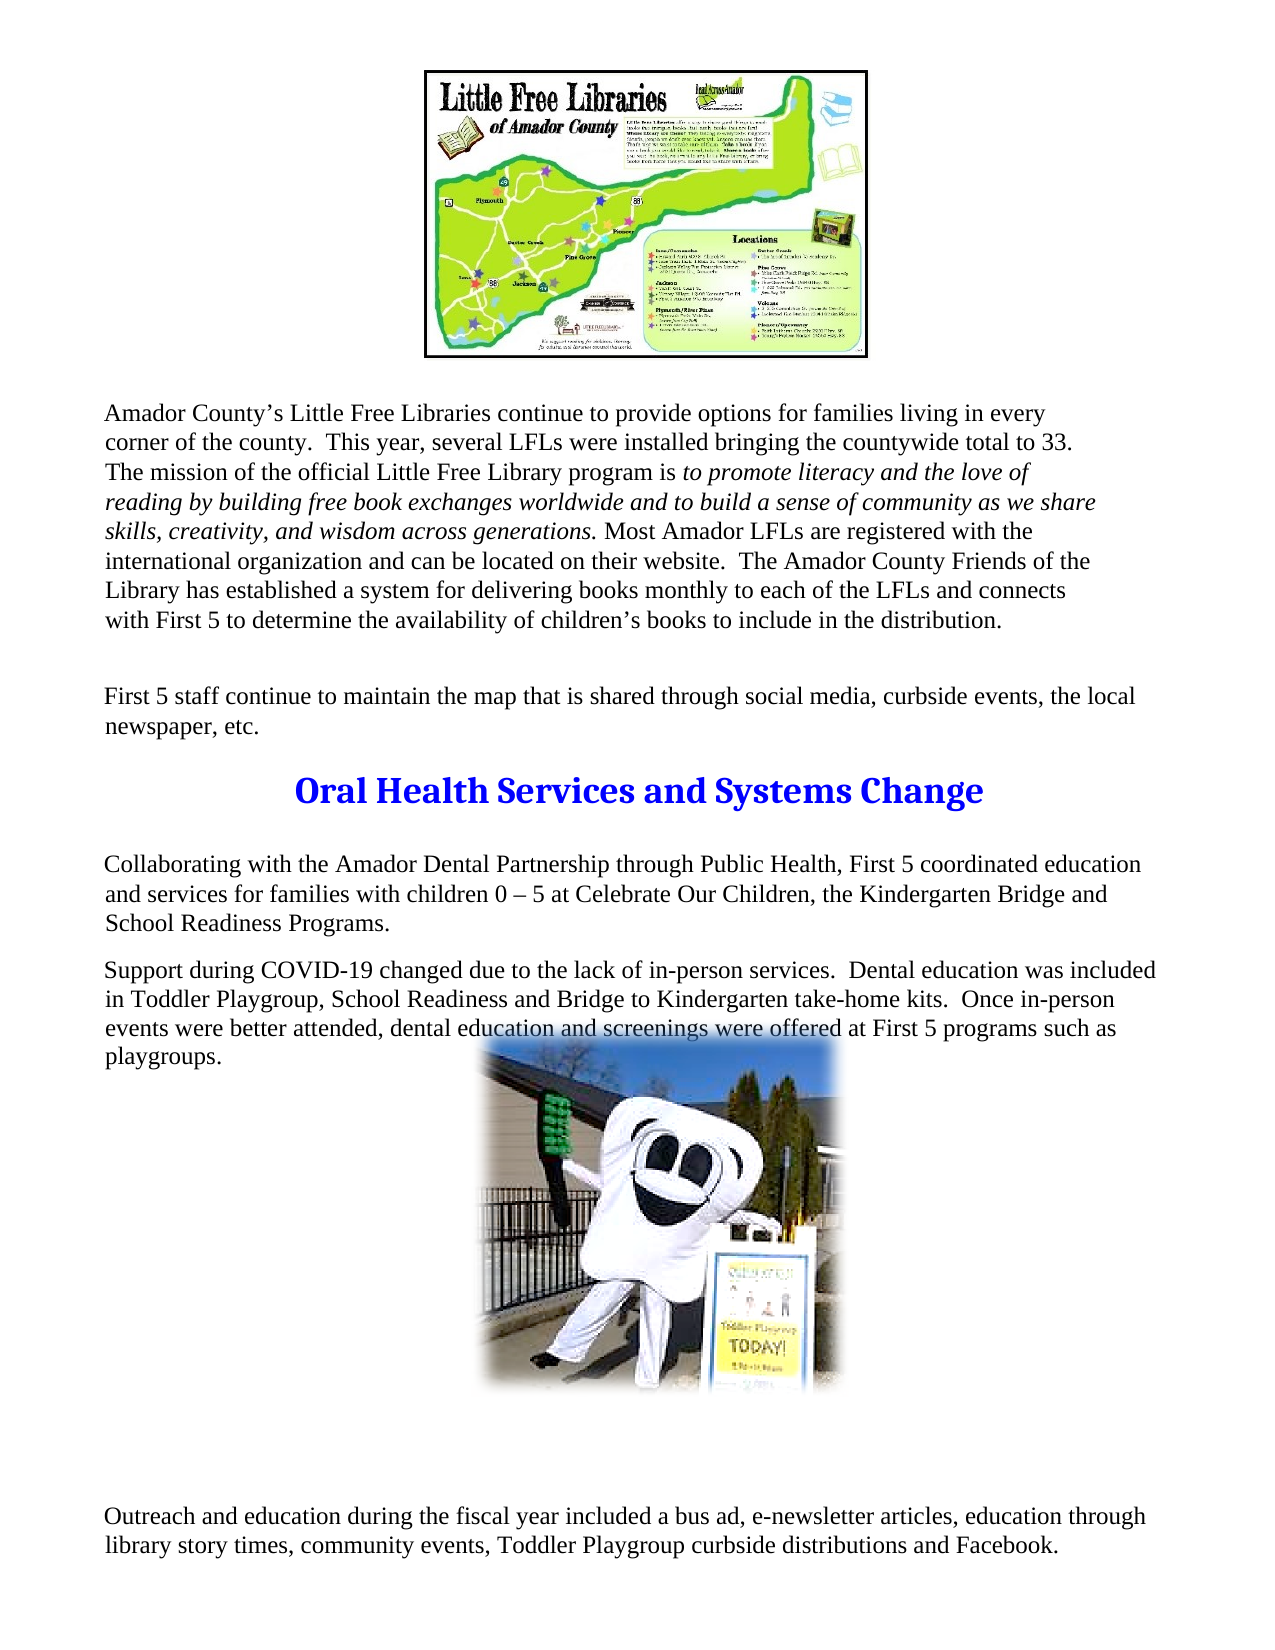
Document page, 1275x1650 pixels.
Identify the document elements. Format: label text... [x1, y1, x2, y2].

picture [613, 1029, 622, 1036]
picture [633, 1029, 642, 1036]
picture [733, 1029, 742, 1036]
picture [791, 1029, 797, 1036]
picture [624, 1029, 630, 1036]
picture [644, 1029, 653, 1036]
picture [585, 1029, 596, 1036]
picture [423, 70, 905, 361]
picture [604, 1029, 612, 1036]
picture [687, 1029, 698, 1041]
picture [717, 1029, 729, 1036]
picture [819, 1030, 827, 1036]
picture [498, 1046, 823, 1370]
picture [799, 1029, 808, 1036]
text First 5 staff continue to maintain the map that is shared through social media, curbside events, the local newspaper, etc. [104, 681, 1156, 739]
picture [753, 1029, 762, 1036]
picture [530, 1029, 541, 1036]
picture [770, 1029, 781, 1036]
picture [783, 1029, 789, 1036]
text Support during COVID-19 changed due to the lack of in-person services. Dental education was included in Toddler Playgroup, School Readiness and Bridge to Kindergarten take-home kits. Once in-person events were better attended, dental education and screenings were offered at First 5 programs such as playgroups. [104, 956, 1170, 1070]
text Outreach and education during the fiscal year included a bus ad, e-newsletter articles, education through library story times, community events, Toddler Playgroup curbside distributions and Facebook. [104, 1502, 1170, 1559]
picture [494, 1030, 503, 1036]
subtitle Oral Health Services and Systems Change [84, 770, 1195, 813]
picture [743, 1029, 749, 1036]
text Amador County’s Little Free Libraries continue to provide options for families living in every corner of the county. This year, several LFLs were installed bringing the countywide total to 33. The mission of the official Little Free Library program is to promote literacy and the love of reading by building free book exchanges worldwide and to build a sense of community as we share skills, creativity, and wisdom across generations. Most Amador LFLs are registered with the international organization and can be located on their website. The Amador County Friends of the Library has established a system for delivering books monthly to each of the LFLs and connects with First 5 to determine the availability of children’s books to include in the distribution. [104, 398, 1112, 634]
picture [809, 1029, 815, 1036]
picture [699, 1029, 707, 1036]
text Collaborating with the Amador Dental Partnership through Public Health, First 5 coordinated education and services for families with children 0 – 5 at Celebrate Our Children, the Kindergarten Bridge and School Readiness Programs. [104, 849, 1174, 937]
picture [505, 1029, 515, 1036]
picture [561, 1029, 571, 1036]
